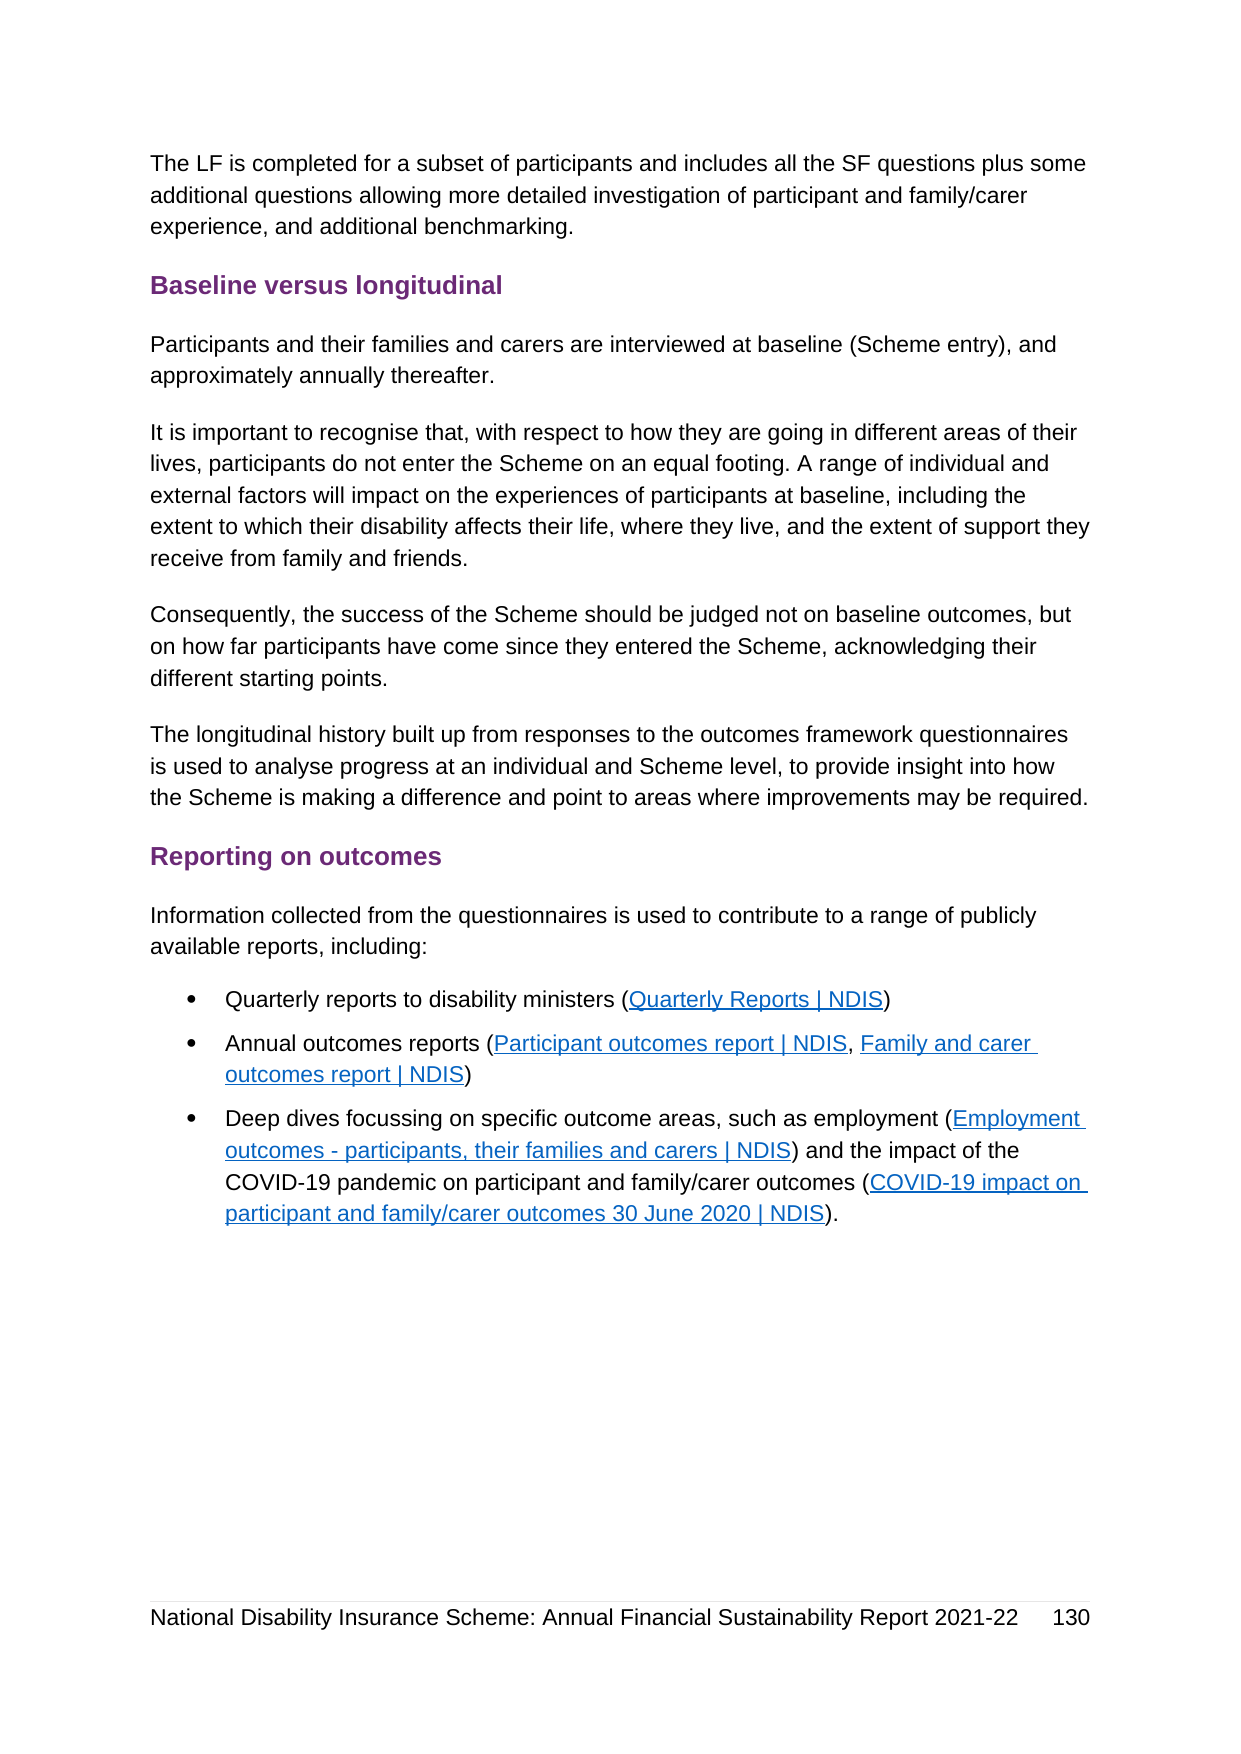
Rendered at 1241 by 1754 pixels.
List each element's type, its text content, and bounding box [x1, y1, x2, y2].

text The LF is completed for a subset of participants and includes all the SF questions plus some additional questions allowing more detailed investigation of participant and family/carer experience, and additional benchmarking. [150, 150, 1090, 239]
text The longitudinal history built up from responses to the outcomes framework questionnaires is used to analyse progress at an individual and Scheme level, to provide insight into how the Scheme is making a difference and point to areas where improvements may be required. [150, 721, 1090, 811]
text It is important to recognise that, with respect to how they are going in different areas of their lives, participants do not enter the Scheme on an equal footing. A range of individual and external factors will impact on the experiences of participants at baseline, including the extent to which their disability affects their life, where they live, and the extent of support they receive from family and friends. [150, 419, 1090, 571]
list Quarterly reports to disability ministers (Quarterly Reports | NDIS) [187, 986, 1090, 1012]
list Deep dives focussing on specific outcome areas, such as employment (Employment outcomes - participants, their families and carers | NDIS) and the impact of the COVID-19 pandemic on participant and family/carer outcomes (COVID-19 impact on participant and family/carer outcomes 30 June 2020 | NDIS). [187, 1105, 1090, 1226]
subtitle Baseline versus longitudinal [150, 270, 1090, 299]
text Consequently, the success of the Scheme should be judged not on baseline outcomes, but on how far participants have come since they entered the Scheme, acknowledging their different starting points. [150, 601, 1090, 691]
subtitle Reporting on outcomes [150, 841, 1090, 871]
text Information collected from the questionnaires is used to contribute to a range of publicly available reports, including: [150, 902, 1090, 959]
list Annual outcomes reports (Participant outcomes report | NDIS, Family and carer outcomes report | NDIS) [187, 1030, 1090, 1088]
text Participants and their families and carers are interviewed at baseline (Scheme entry), and approximately annually thereafter. [150, 331, 1090, 388]
